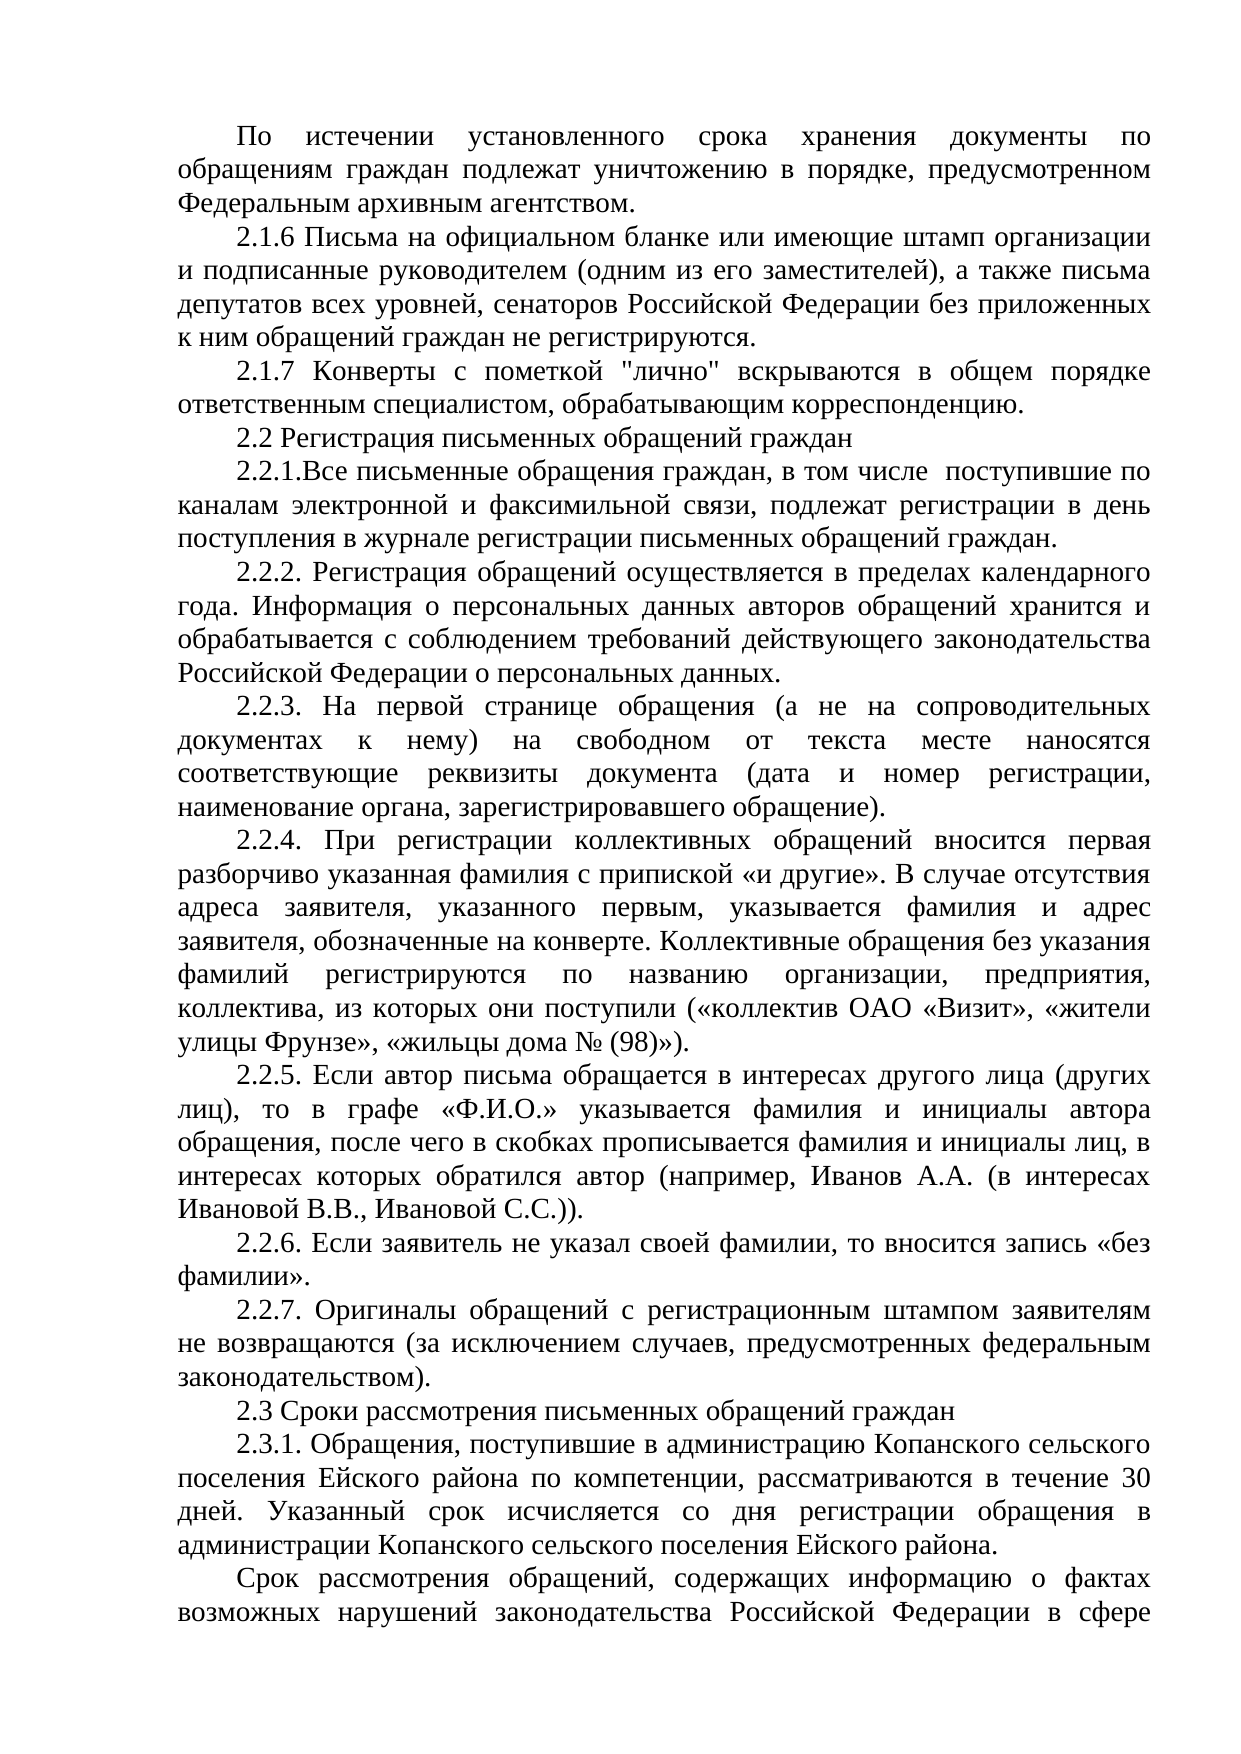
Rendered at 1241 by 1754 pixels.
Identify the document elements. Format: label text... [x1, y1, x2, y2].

text 2.2 Регистрация письменных обращений граждан [177, 420, 1152, 453]
text 2.2.2. Регистрация обращений осуществляется в пределах календарного года. Информация о персональных данных авторов обращений хранится и обрабатывается с соблюдением требований действующего законодательства Российской Федерации о персональных данных. [177, 554, 1152, 688]
text 2.2.5. Если автор письма обращается в интересах другого лица (других лиц), то в графе «Ф.И.О.» указывается фамилия и инициалы автора обращения, после чего в скобках прописывается фамилия и инициалы лиц, в интересах которых обратился автор (например, Иванов А.А. (в интересах Ивановой В.В., Ивановой С.С.)). [177, 1057, 1152, 1225]
text По истечении установленного срока хранения документы по обращениям граждан подлежат уничтожению в порядке, предусмотренном Федеральным архивным агентством. [177, 118, 1152, 219]
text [177, 1560, 1152, 1627]
text 2.3.1. Обращения, поступившие в администрацию Копанского сельского поселения Ейского района по компетенции, рассматриваются в течение 30 дней. Указанный срок исчисляется со дня регистрации обращения в администрации Копанского сельского поселения Ейского района. [177, 1426, 1152, 1560]
text 2.1.6 Письма на официальном бланке или имеющие штамп организации и подписанные руководителем (одним из его заместителей), а также письма депутатов всех уровней, сенаторов Российской Федерации без приложенных к ним обращений граждан не регистрируются. [177, 219, 1152, 353]
text 2.2.6. Если заявитель не указал своей фамилии, то вносится запись «без фамилии». [177, 1225, 1152, 1292]
text 2.3 Сроки рассмотрения письменных обращений граждан [177, 1393, 1152, 1426]
text 2.2.3. На первой странице обращения (а не на сопроводительных документах к нему) на свободном от текста месте наносятся соответствующие реквизиты документа (дата и номер регистрации, наименование органа, зарегистрировавшего обращение). [177, 688, 1152, 822]
text 2.2.1.Все письменные обращения граждан, в том числе поступившие по каналам электронной и факсимильной связи, подлежат регистрации в день поступления в журнале регистрации письменных обращений граждан. [177, 453, 1152, 554]
text 2.1.7 Конверты с пометкой "лично" вскрываются в общем порядке ответственным специалистом, обрабатывающим корреспонденцию. [177, 353, 1152, 420]
text 2.2.7. Оригиналы обращений с регистрационным штампом заявителям не возвращаются (за исключением случаев, предусмотренных федеральным законодательством). [177, 1292, 1152, 1393]
text 2.2.4. При регистрации коллективных обращений вносится первая разборчиво указанная фамилия с припиской «и другие». В случае отсутствия адреса заявителя, указанного первым, указывается фамилия и адрес заявителя, обозначенные на конверте. Коллективные обращения без указания фамилий регистрируются по названию организации, предприятия, коллектива, из которых они поступили («коллектив ОАО «Визит», «жители улицы Фрунзе», «жильцы дома № (98)»). [177, 822, 1152, 1057]
